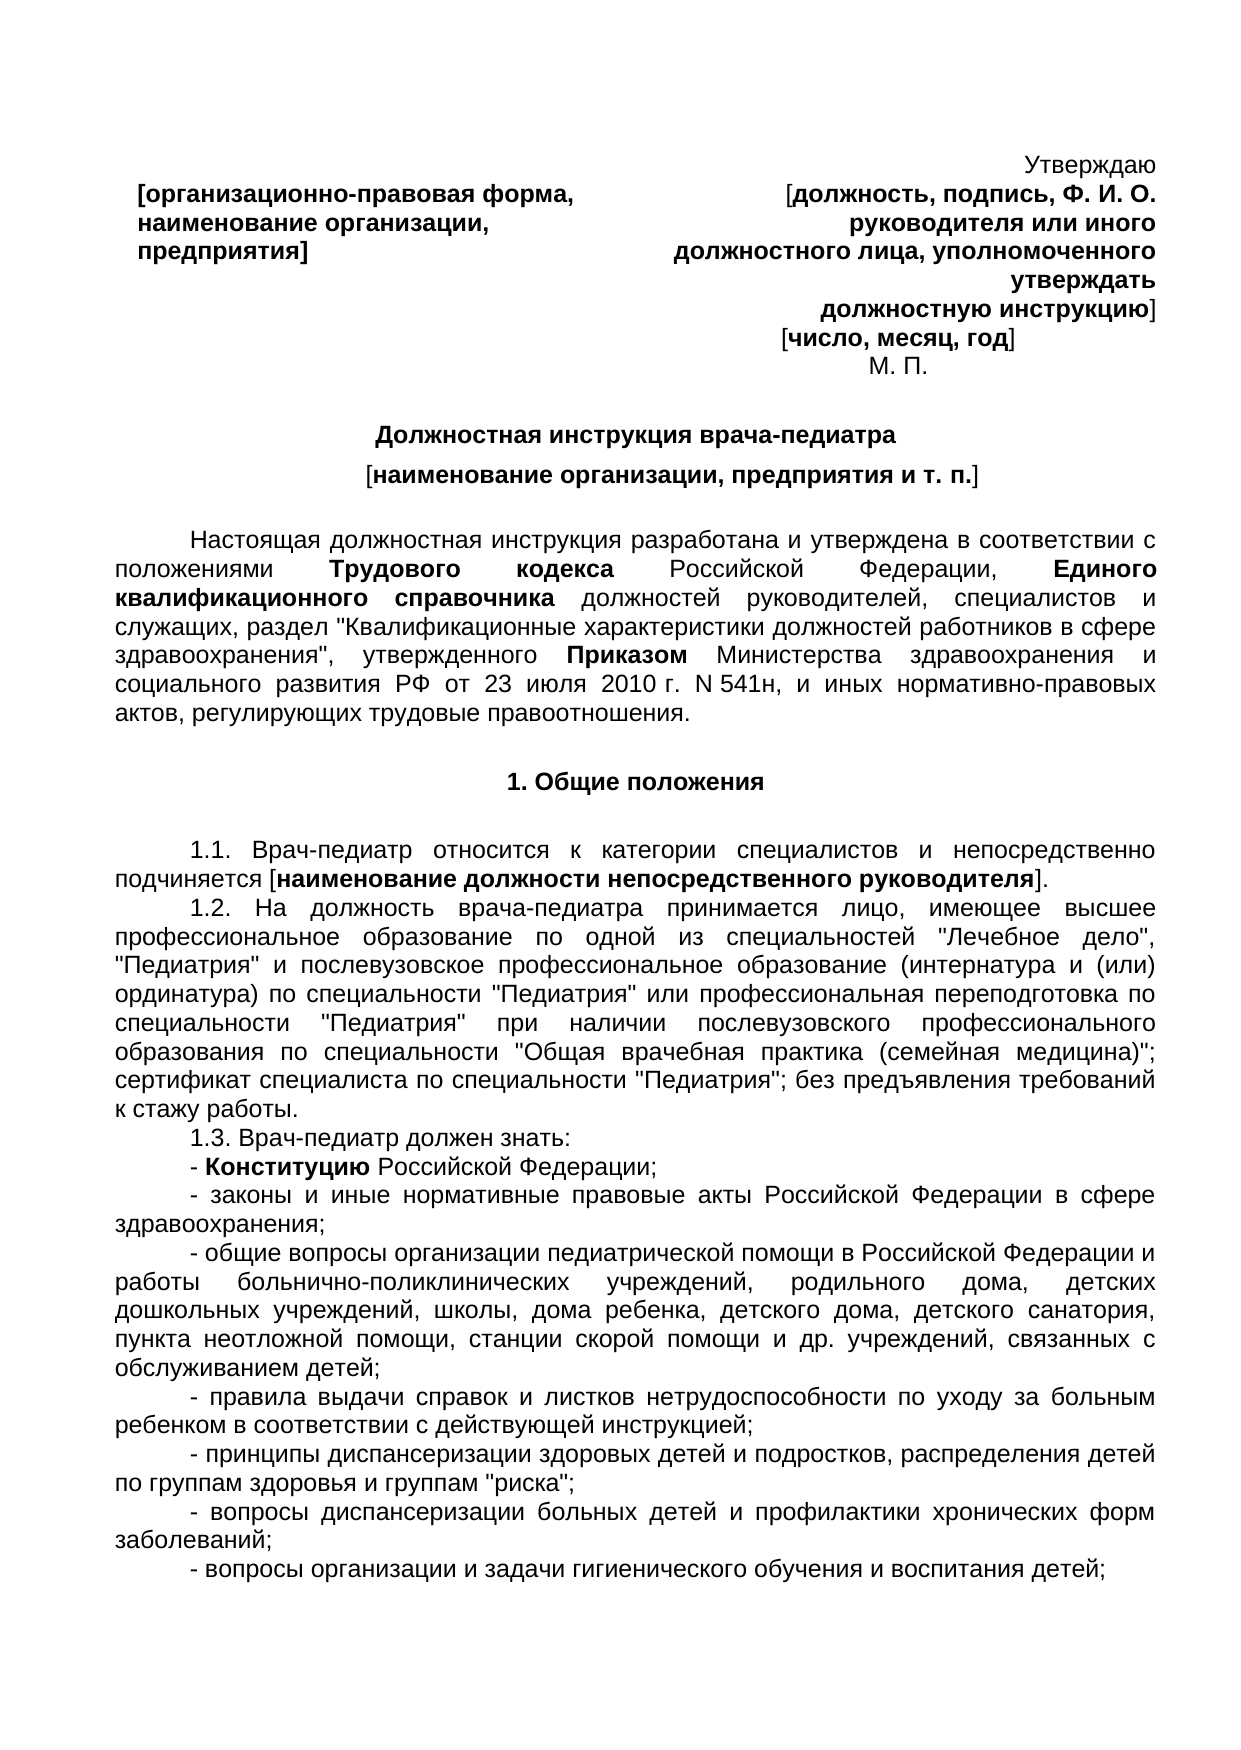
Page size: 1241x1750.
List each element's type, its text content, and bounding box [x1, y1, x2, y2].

subtitle Должностная инструкция врача-педиатра [114, 420, 1157, 449]
text 1.2. На должность врача-педиатра принимается лицо, имеющее высшее профессиональное образование по одной из специальностей "Лечебное дело", "Педиатрия" и послевузовское профессиональное образование (интернатура и (или) ординатура) по специальности "Педиатрия" или профессиональная переподготовка по специальности "Педиатрия" при наличии послевузовского профессионального образования по специальности "Общая врачебная практика (семейная медицина)"; сертификат специалиста по специальности "Педиатрия"; без предъявления требований к стажу работы. [114, 893, 1157, 1123]
text - правила выдачи справок и листков нетрудоспособности по уходу за больным ребенком в соответствии с действующей инструкцией; [114, 1382, 1157, 1439]
text - Конституцию Российской Федерации; [114, 1152, 1157, 1180]
text - законы и иные нормативные правовые акты Российской Федерации в сфере здравоохранения; [114, 1180, 1157, 1238]
text - общие вопросы организации педиатрической помощи в Российской Федерации и работы больнично-поликлинических учреждений, родильного дома, детских дошкольных учреждений, школы, дома ребенка, детского дома, детского санатория, пункта неотложной помощи, станции скорой помощи и др. учреждений, связанных с обслуживанием детей; [114, 1238, 1157, 1382]
text 1.3. Врач-педиатр должен знать: [114, 1123, 1157, 1152]
text - вопросы организации и задачи гигиенического обучения и воспитания детей; [114, 1554, 1157, 1583]
text [наименование организации, предприятия и т. п.] [114, 460, 1157, 489]
subtitle 1. Общие положения [114, 767, 1157, 795]
text Настоящая должностная инструкция разработана и утверждена в соответствии с положениями Трудового кодекса Российской Федерации, Единого квалификационного справочника должностей руководителей, специалистов и служащих, раздел "Квалификационные характеристики должностей работников в сфере здравоохранения", утвержденного Приказом Министерства здравоохранения и социального развития РФ от 23 июля 2010 г. N 541н, и иных нормативно-правовых актов, регулирующих трудовые правоотношения. [114, 525, 1157, 727]
table_header Утверждаю [должность, подпись, Ф. И. О. руководителя или иного должностного лица, уполномоченного утверждать должностную инструкцию] [число, месяц, год] М. П. [629, 150, 1167, 380]
text - принципы диспансеризации здоровых детей и подростков, распределения детей по группам здоровья и группам "риска"; [114, 1439, 1157, 1497]
text 1.1. Врач-педиатр относится к категории специалистов и непосредственно подчиняется [наименование должности непосредственного руководителя]. [114, 835, 1157, 893]
table_header [организационно-правовая форма, наименование организации, предприятия] [126, 150, 629, 380]
text - вопросы диспансеризации больных детей и профилактики хронических форм заболеваний; [114, 1497, 1157, 1554]
